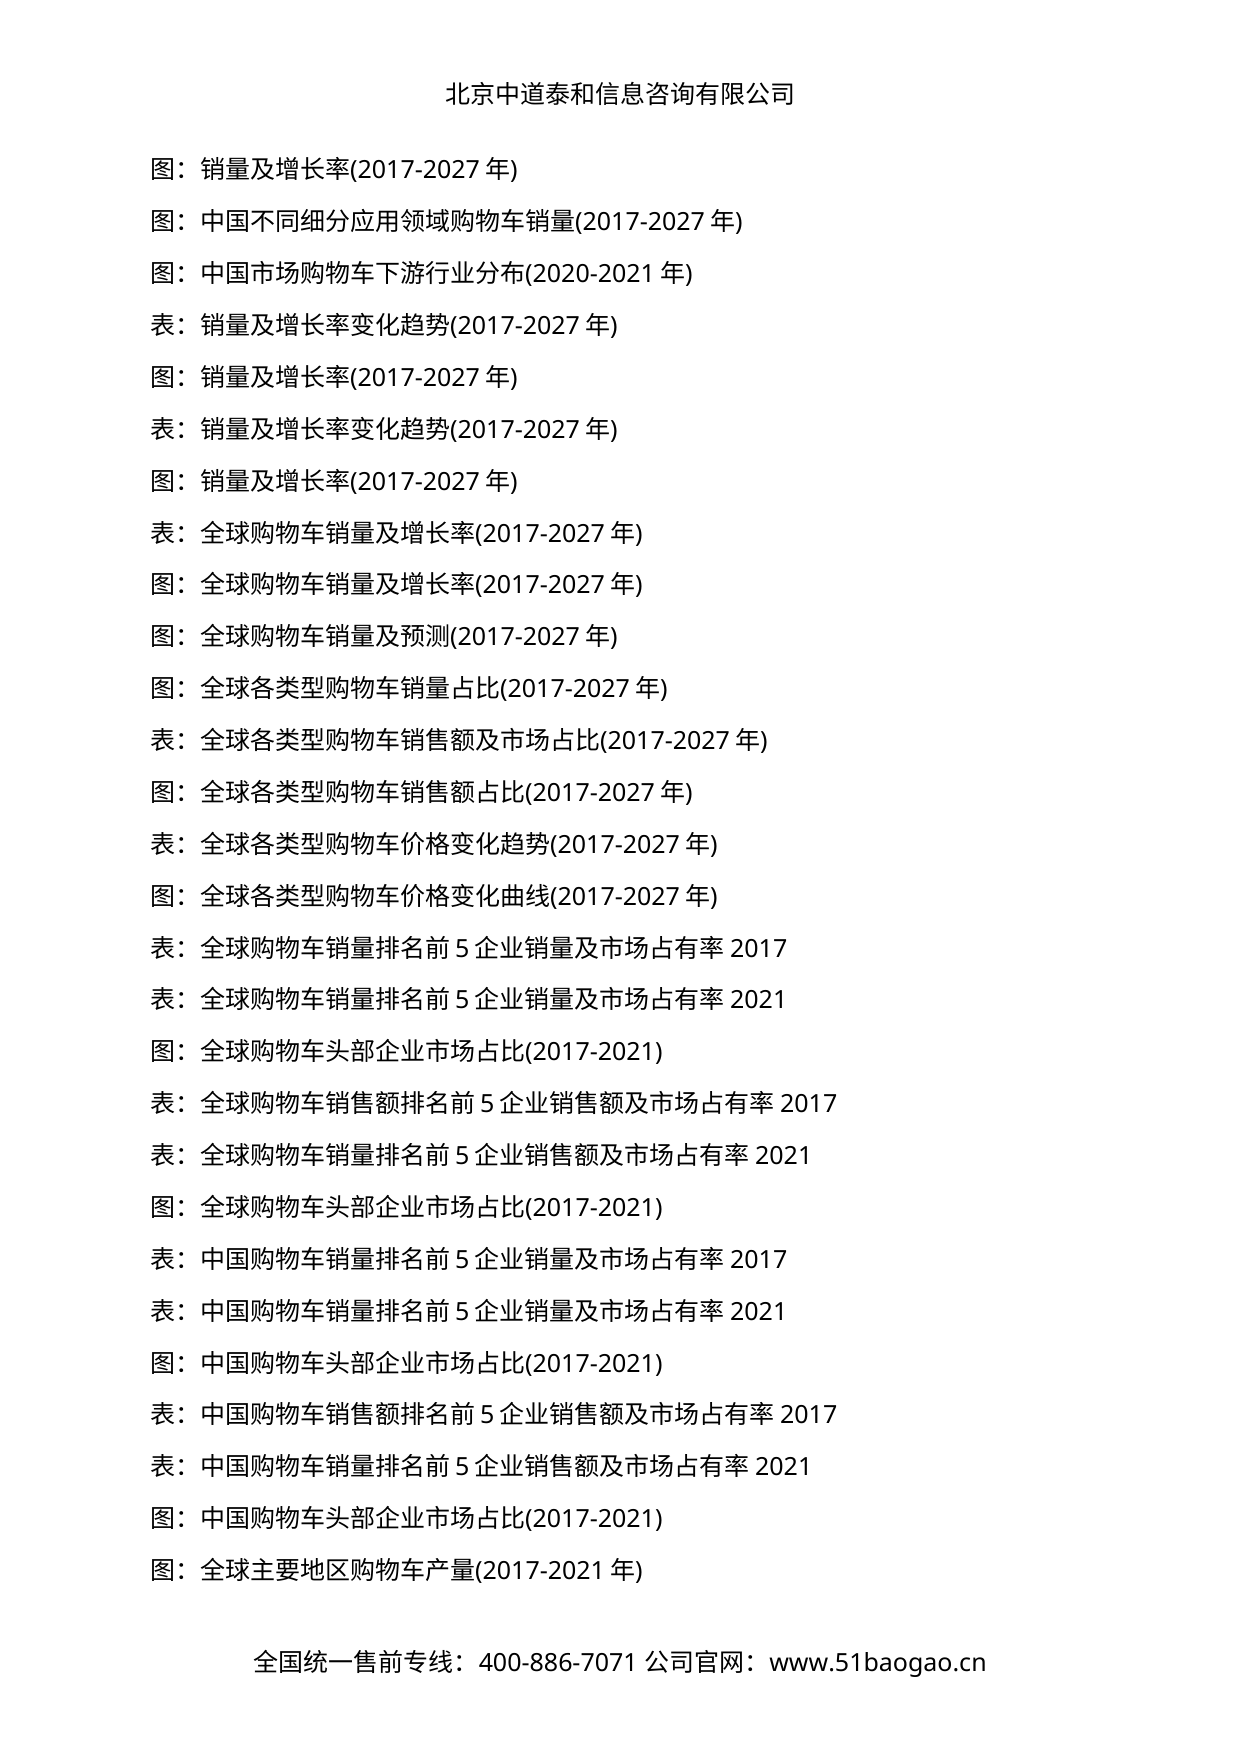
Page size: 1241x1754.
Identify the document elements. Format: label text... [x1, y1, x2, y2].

text 表：销量及增长率变化趋势(2017-2027年) [150, 409, 1090, 446]
text 图：全球各类型购物车销量占比(2017-2027年) [150, 669, 1090, 705]
text 表：全球各类型购物车销售额及市场占比(2017-2027年) [150, 721, 1090, 757]
text 图：全球主要地区购物车产量(2017-2021年) [150, 1551, 1090, 1587]
text 图：销量及增长率(2017-2027年) [150, 461, 1090, 497]
text 图：全球购物车头部企业市场占比(2017-2021) [150, 1187, 1090, 1224]
text 表：全球购物车销量排名前5企业销量及市场占有率 2021 [150, 980, 1090, 1016]
text 图：中国购物车头部企业市场占比(2017-2021) [150, 1343, 1090, 1379]
text 表：中国购物车销量排名前5企业销售额及市场占有率 2021 [150, 1447, 1090, 1483]
text 图：销量及增长率(2017-2027年) [150, 150, 1090, 186]
text 表：全球购物车销售额排名前5企业销售额及市场占有率 2017 [150, 1084, 1090, 1120]
text 表：中国购物车销售额排名前5企业销售额及市场占有率 2017 [150, 1395, 1090, 1431]
text 表：全球购物车销量排名前5企业销量及市场占有率 2017 [150, 928, 1090, 964]
text 表：中国购物车销量排名前5企业销量及市场占有率 2021 [150, 1291, 1090, 1327]
text 表：全球购物车销量及增长率(2017-2027年) [150, 513, 1090, 549]
text 表：全球各类型购物车价格变化趋势(2017-2027年) [150, 824, 1090, 861]
text 表：中国购物车销量排名前5企业销量及市场占有率 2017 [150, 1239, 1090, 1276]
text 图：全球各类型购物车价格变化曲线(2017-2027年) [150, 876, 1090, 912]
text 图：中国购物车头部企业市场占比(2017-2021) [150, 1499, 1090, 1535]
text 图：全球购物车头部企业市场占比(2017-2021) [150, 1032, 1090, 1068]
text 图：中国市场购物车下游行业分布(2020-2021年) [150, 254, 1090, 290]
text 表：销量及增长率变化趋势(2017-2027年) [150, 306, 1090, 342]
text 图：销量及增长率(2017-2027年) [150, 357, 1090, 394]
text 图：全球购物车销量及预测(2017-2027年) [150, 617, 1090, 653]
text 图：中国不同细分应用领域购物车销量(2017-2027年) [150, 202, 1090, 238]
text 表：全球购物车销量排名前5企业销售额及市场占有率 2021 [150, 1136, 1090, 1172]
text 图：全球各类型购物车销售额占比(2017-2027年) [150, 772, 1090, 809]
text 图：全球购物车销量及增长率(2017-2027年) [150, 565, 1090, 601]
